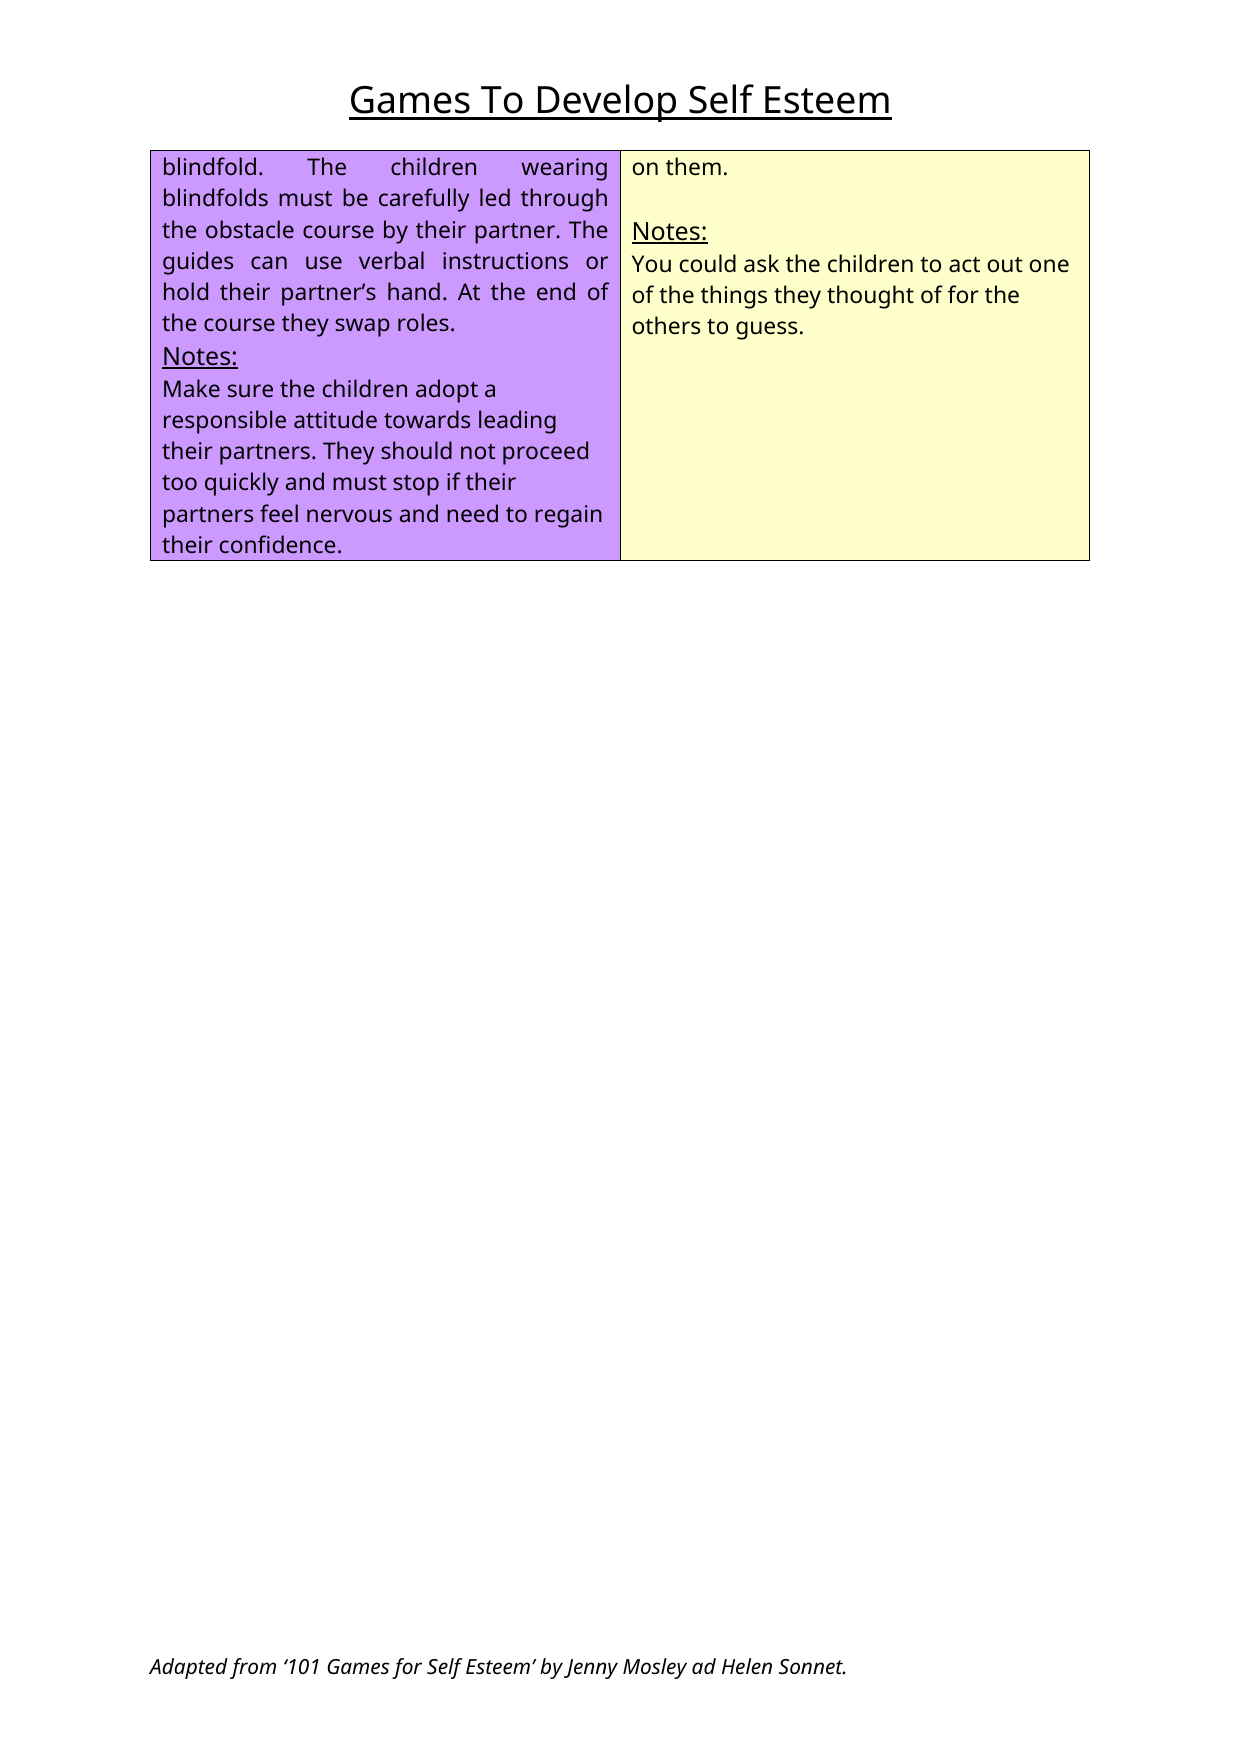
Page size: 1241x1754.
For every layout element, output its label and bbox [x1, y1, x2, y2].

table_cell [621, 151, 1089, 560]
table_cell [151, 151, 620, 560]
